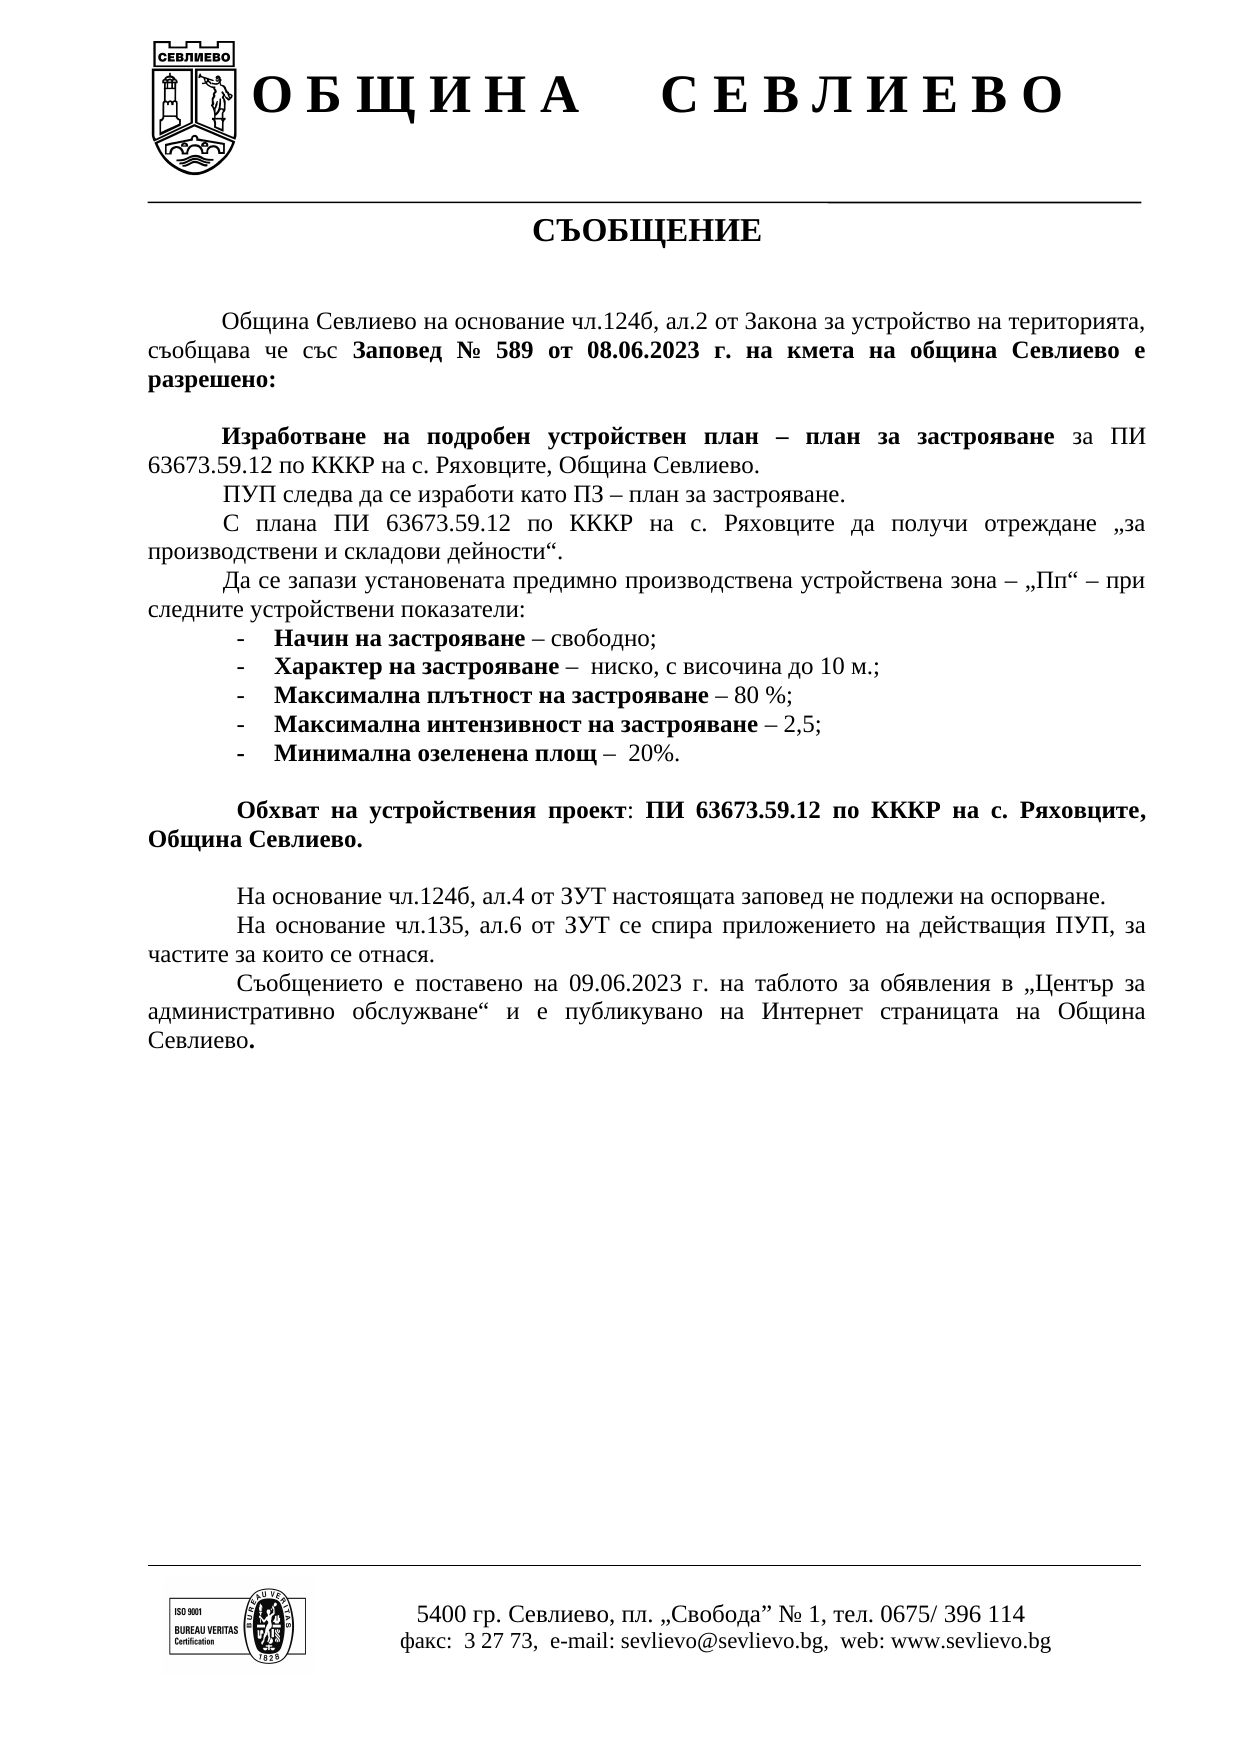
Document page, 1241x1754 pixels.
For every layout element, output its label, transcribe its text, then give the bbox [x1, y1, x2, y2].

text На основание чл.124б, ал.4 от ЗУТ настоящата заповед не подлежи на оспорване. [148, 881, 1146, 910]
list Минимална озеленена площ – 20%. [236, 738, 1146, 766]
text СЪОБЩЕНИЕ [148, 211, 1146, 249]
text Община Севлиево на основание чл.124б, ал.2 от Закона за устройство на територията, съобщава че със Заповед № 589 от 08.06.2023 г. на кмета на община Севлиево е разрешено: [148, 306, 1146, 393]
list Характер на застрояване – ниско, с височина до 10 м.; [236, 651, 1146, 680]
text С плана ПИ 63673.59.12 по КККР на с. Ряховците да получи отреждане „за производствени и складови дейности“. [148, 508, 1146, 565]
text Изработване на подробен устройствен план – план за застрояване за ПИ 63673.59.12 по КККР на с. Ряховците, Община Севлиево. [148, 421, 1146, 479]
list Максимална плътност на застрояване – 80 %; [236, 680, 1146, 709]
text Обхват на устройствения проект: ПИ 63673.59.12 по КККР на с. Ряховците, Община Севлиево. [148, 795, 1146, 853]
text Да се запази установената предимно производствена устройствена зона – „Пп“ – при следните устройствени показатели: [148, 565, 1146, 623]
list Максимална интензивност на застрояване – 2,5; [236, 709, 1146, 738]
text ПУП следва да се изработи като ПЗ – план за застрояване. [148, 479, 1146, 508]
text Съобщението е поставено на 09.06.2023 г. на таблото за обявления в „Център за административно обслужване“ и е публикувано на Интернет страницата на Община Севлиево. [148, 968, 1146, 1054]
picture [162, 1577, 314, 1677]
text На основание чл.135, ал.6 от ЗУТ се спира приложението на действащия ПУП, за частите за които се отнася. [148, 910, 1146, 968]
picture [150, 39, 238, 176]
list Начин на застрояване – свободно; [236, 623, 1146, 651]
